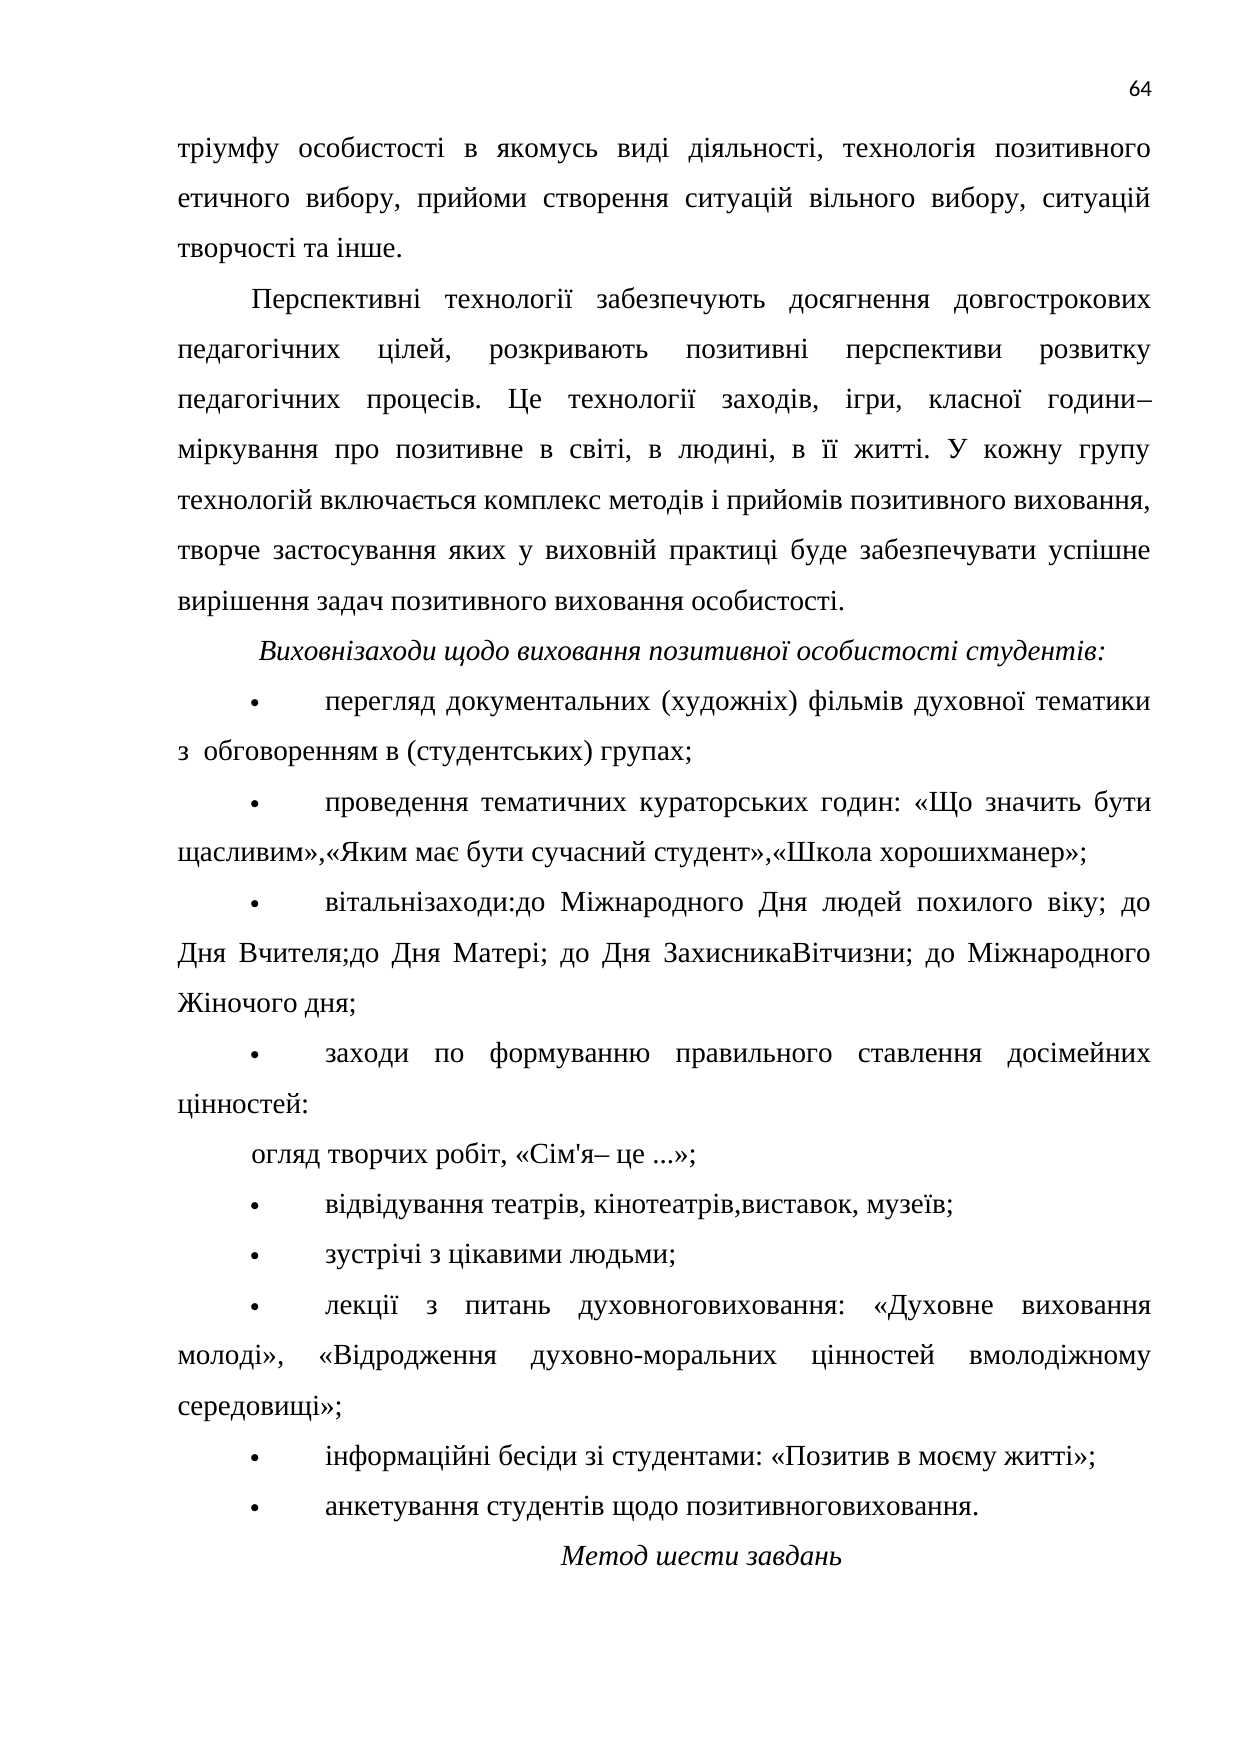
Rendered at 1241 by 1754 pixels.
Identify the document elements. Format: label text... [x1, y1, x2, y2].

list перегляд документальних (художніх) фільмів духовної тематики з обговоренням в (студентських) групах; [177, 683, 1152, 767]
list вітальнізаходи:до Міжнародного Дня людей похилого віку; до Дня Вчителя;до Дня Матері; до Дня ЗахисникаВітчизни; до Міжнародного Жіночого дня; [177, 884, 1152, 1019]
list лекції з питань духовноговиховання: «Духовне виховання молоді», «Відродження духовно-моральних цінностей вмолодіжному середовищі»; [177, 1287, 1152, 1421]
list відвідування театрів, кінотеатрів,виставок, музеїв; [177, 1186, 1152, 1220]
text Метод шести завдань [177, 1538, 1152, 1572]
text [177, 130, 1152, 264]
list анкетування студентів щодо позитивноговиховання. [177, 1488, 1152, 1522]
list заходи по формуванню правильного ставлення досімейних цінностей: [177, 1035, 1152, 1119]
text огляд творчих робіт, «Сім'я– це ...»; [177, 1136, 1152, 1169]
list інформаційні бесіди зі студентами: «Позитив в моєму житті»; [177, 1438, 1152, 1471]
text Виховнізаходи щодо виховання позитивної особистості студентів: [177, 633, 1152, 666]
list проведення тематичних кураторських годин: «Що значить бути щасливим»,«Яким має бути сучасний студент»,«Школа хорошихманер»; [177, 784, 1152, 868]
list зустрічі з цікавими людьми; [177, 1237, 1152, 1270]
text Перспективні технології забезпечують досягнення довгострокових педагогічних цілей, розкривають позитивні перспективи розвитку педагогічних процесів. Це технології заходів, ігри, класної години– міркування про позитивне в світі, в людині, в її житті. У кожну групу технологій включається комплекс методів і прийомів позитивного виховання, творче застосування яких у виховній практиці буде забезпечувати успішне вирішення задач позитивного виховання особистості. [177, 281, 1152, 616]
